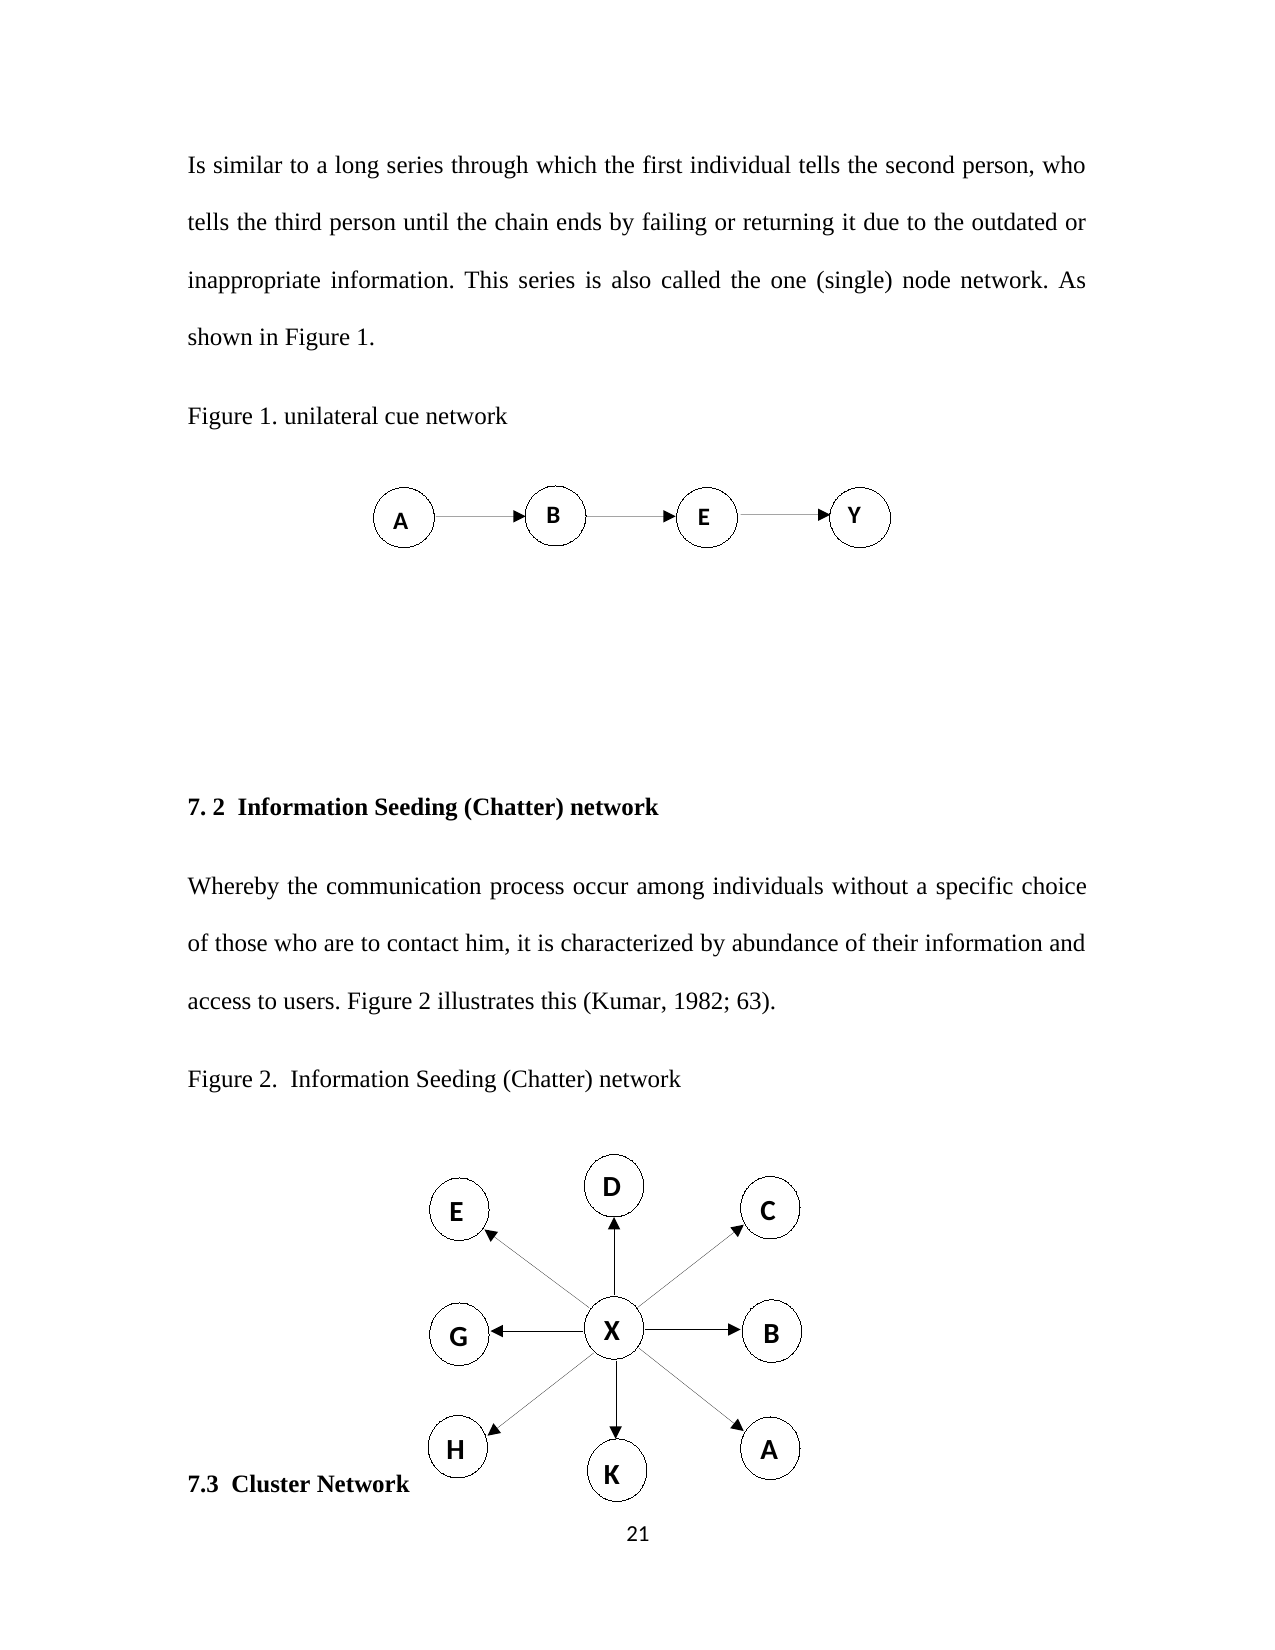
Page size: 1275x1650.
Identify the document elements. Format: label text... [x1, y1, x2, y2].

text Figure 1. unilateral cue network [187, 401, 1087, 429]
text Figure 2. Information Seeding (Chatter) network [187, 1064, 1087, 1093]
text Is similar to a long series through which the first individual tells the second person, who tells the third person until the chain ends by failing or returning it due to the outdated or inappropriate information. This series is also called the one (single) node network. As shown in Figure 1. [187, 150, 1087, 351]
text 7.3 Cluster Network [187, 1469, 1087, 1497]
text Whereby the communication process occur among individuals without a specific choice of those who are to contact him, it is characterized by abundance of their information and access to users. Figure 2 illustrates this (Kumar, 1982; 63). [187, 871, 1087, 1014]
text 7. 2 Information Seeding (Chatter) network [187, 792, 1087, 821]
